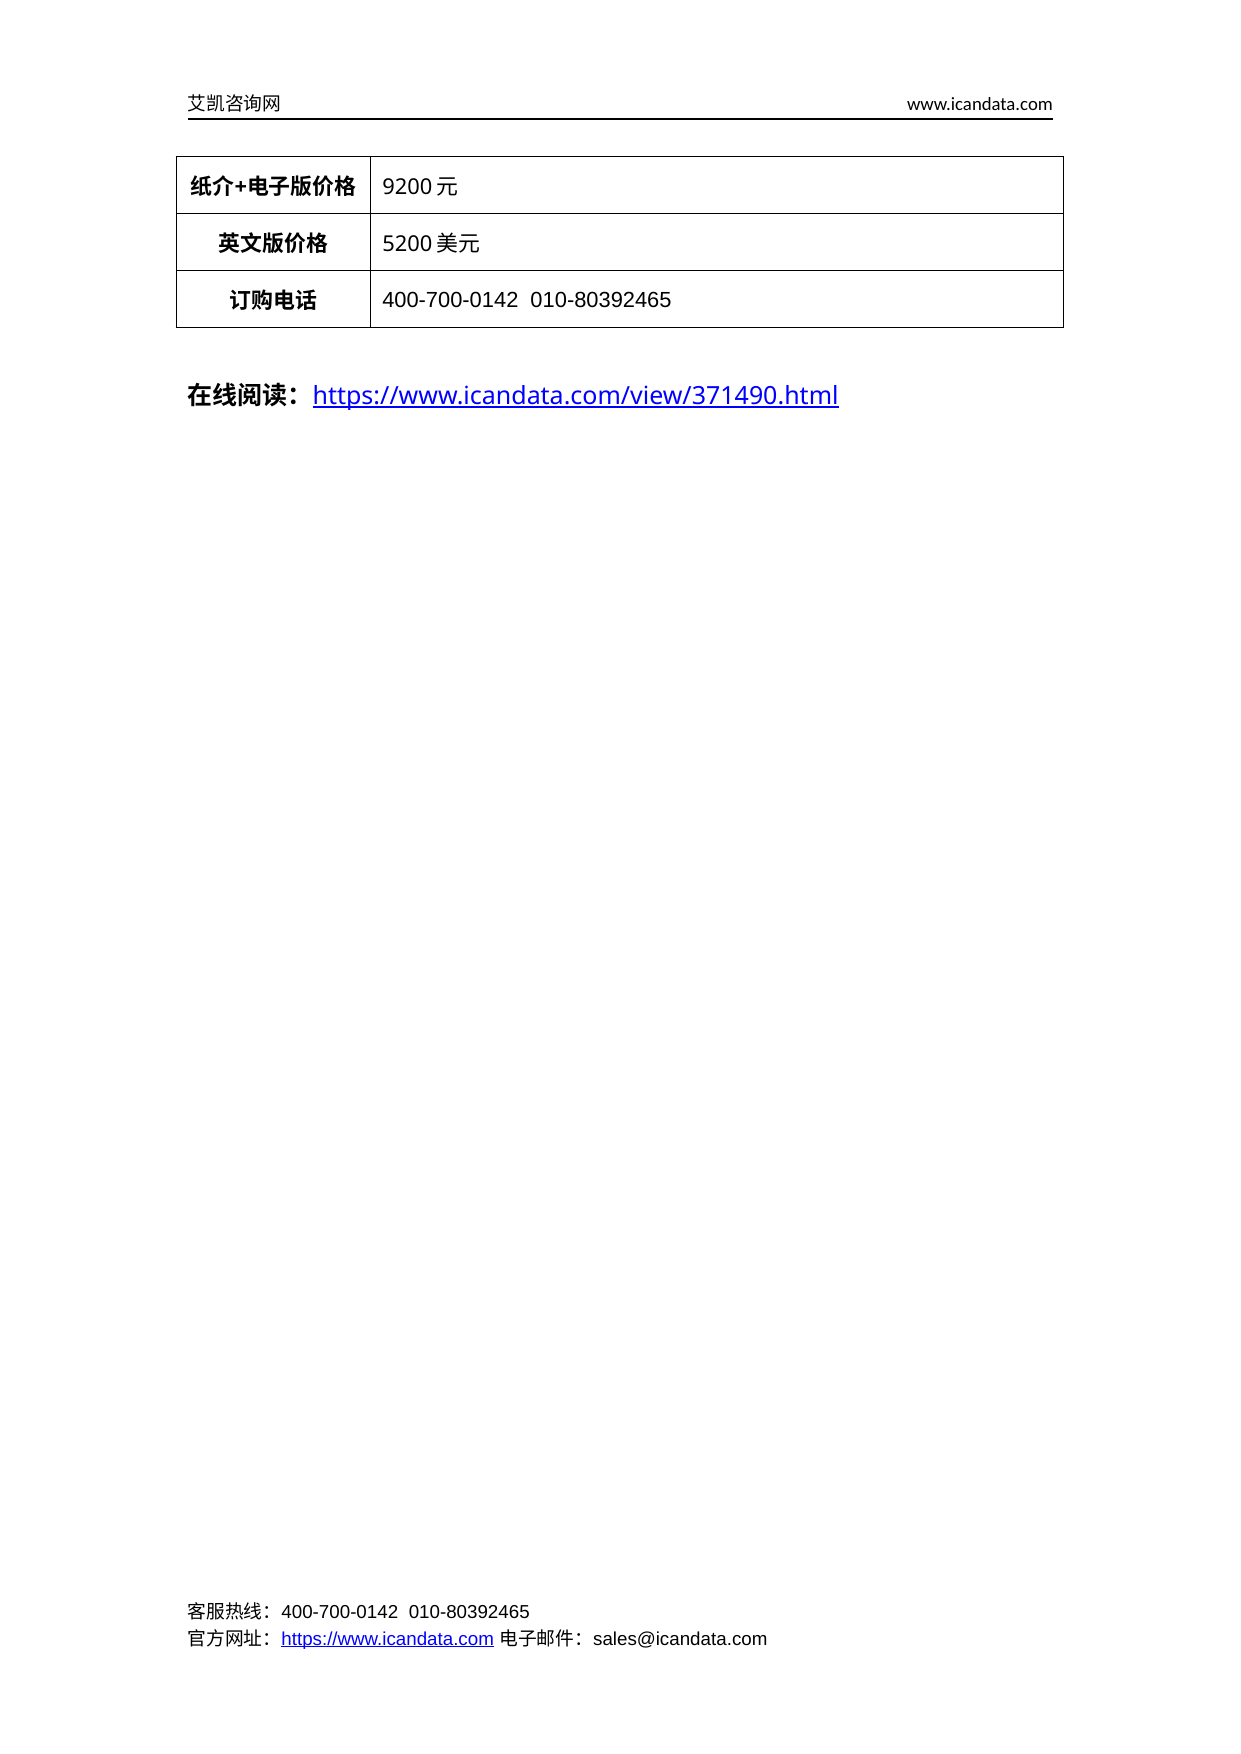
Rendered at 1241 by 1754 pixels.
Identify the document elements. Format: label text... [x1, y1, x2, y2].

table_cell 订购电话 [177, 271, 370, 327]
table_cell 9200元 [371, 157, 1063, 213]
table_cell 400-700-0142 010-80392465 [371, 271, 1063, 327]
text 在线阅读：https://www.icandata.com/view/371490.html [187, 361, 1053, 426]
table_cell 纸介+电子版价格 [177, 157, 370, 213]
table_cell 5200美元 [371, 214, 1063, 270]
table_cell 英文版价格 [177, 214, 370, 270]
